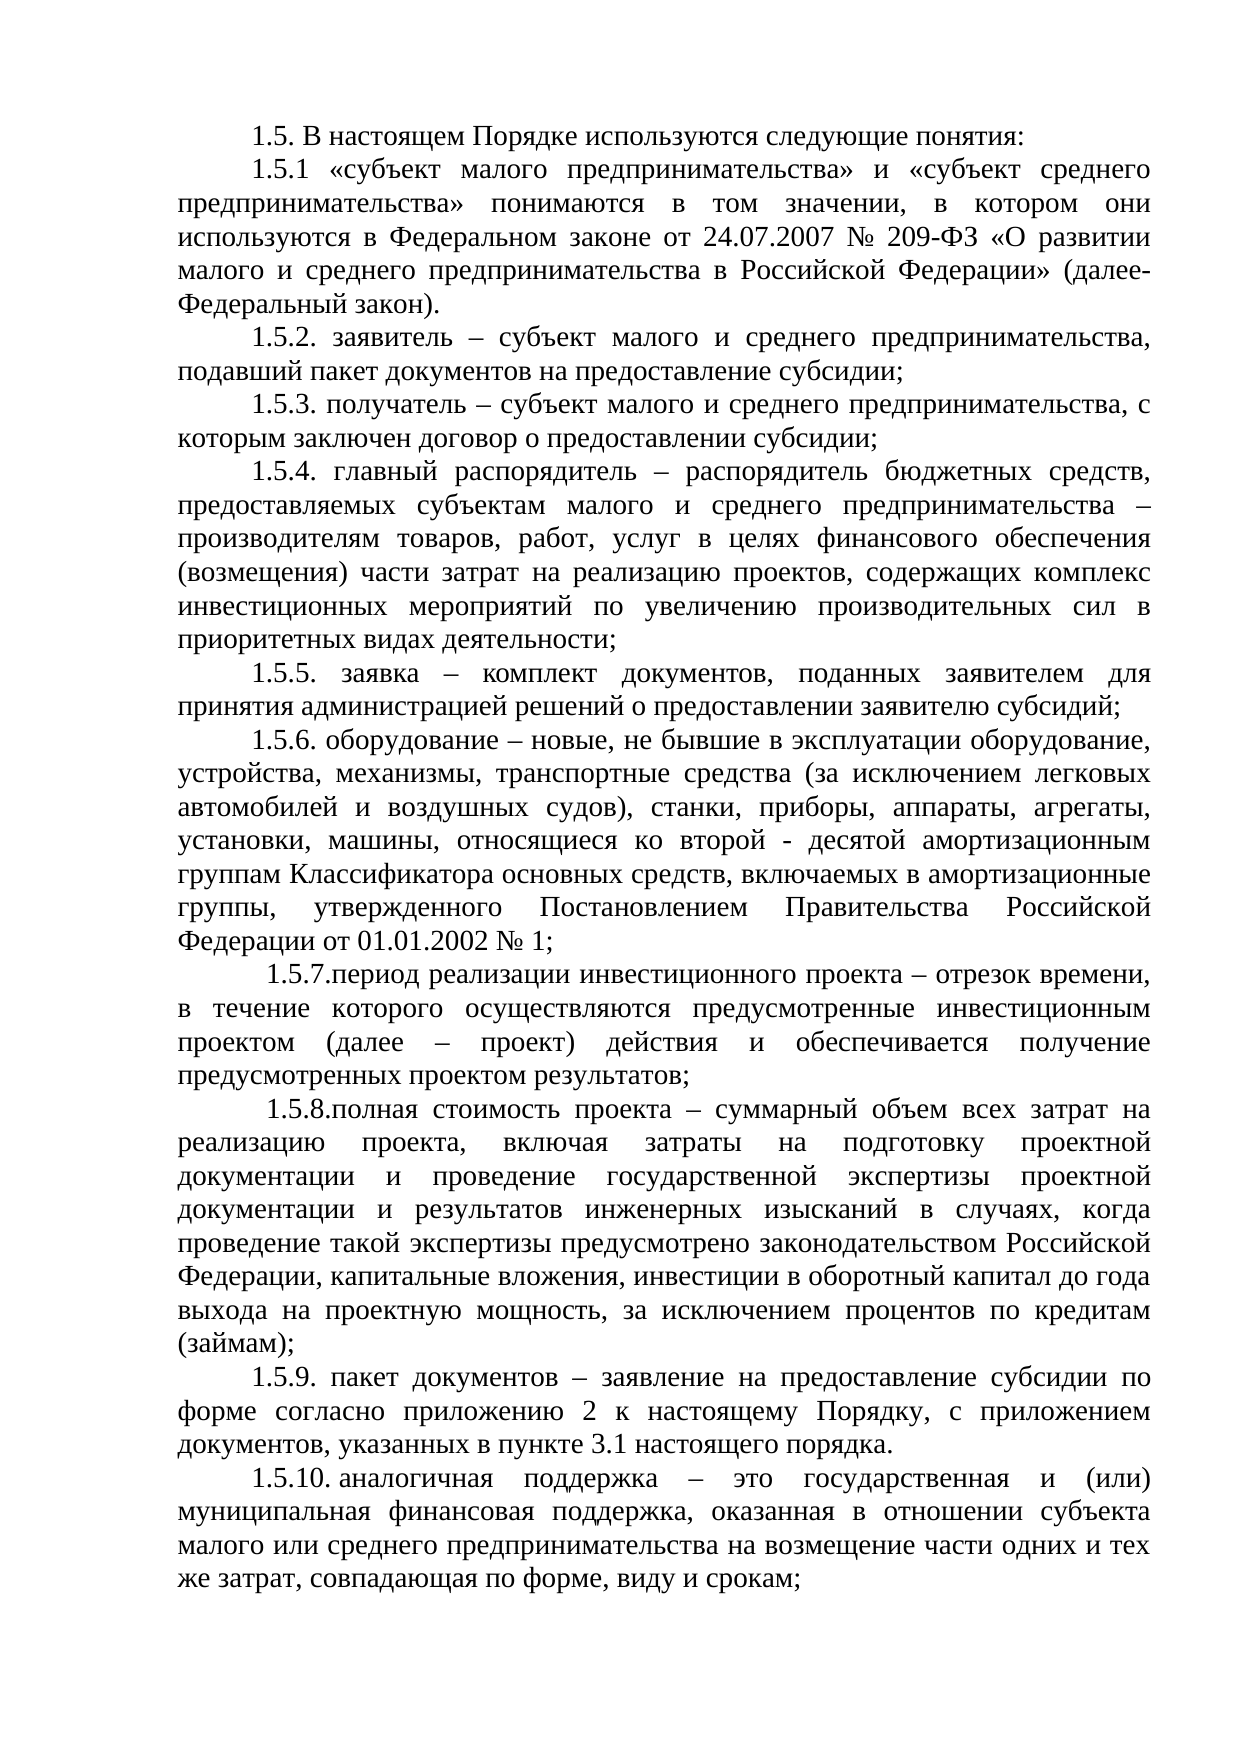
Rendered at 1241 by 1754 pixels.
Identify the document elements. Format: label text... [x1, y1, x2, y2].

text 1.5.7.период реализации инвестиционного проекта – отрезок времени, в течение которого осуществляются предусмотренные инвестиционным проектом (далее – проект) действия и обеспечивается получение предусмотренных проектом результатов; [177, 957, 1152, 1091]
text 1.5.2. заявитель – субъект малого и среднего предпринимательства, подавший пакет документов на предоставление субсидии; [177, 319, 1152, 386]
text 1.5.9. пакет документов – заявление на предоставление субсидии по форме согласно приложению 2 к настоящему Порядку, с приложением документов, указанных в пункте 3.1 настоящего порядка. [177, 1359, 1152, 1460]
text 1.5.1 «субъект малого предпринимательства» и «субъект среднего предпринимательства» понимаются в том значении, в котором они используются в Федеральном законе от 24.07.2007 № 209-ФЗ «О развитии малого и среднего предпринимательства в Российской Федерации» (далее-Федеральный закон). [177, 152, 1152, 319]
text 1.5.6. оборудование – новые, не бывшие в эксплуатации оборудование, устройства, механизмы, транспортные средства (за исключением легковых автомобилей и воздушных судов), станки, приборы, аппараты, агрегаты, установки, машины, относящиеся ко второй - десятой амортизационным группам Классификатора основных средств, включаемых в амортизационные группы, утвержденного Постановлением Правительства Российской Федерации от 01.01.2002 № 1; [177, 722, 1152, 957]
text 1.5.4. главный распорядитель – распорядитель бюджетных средств, предоставляемых субъектам малого и среднего предпринимательства – производителям товаров, работ, услуг в целях финансового обеспечения (возмещения) части затрат на реализацию проектов, содержащих комплекс инвестиционных мероприятий по увеличению производительных сил в приоритетных видах деятельности; [177, 453, 1152, 655]
text 1.5.3. получатель – субъект малого и среднего предпринимательства, с которым заключен договор о предоставлении субсидии; [177, 386, 1152, 453]
text 1.5.10. аналогичная поддержка – это государственная и (или) муниципальная финансовая поддержка, оказанная в отношении субъекта малого или среднего предпринимательства на возмещение части одних и тех же затрат, совпадающая по форме, виду и срокам; [177, 1460, 1152, 1594]
text 1.5.8.полная стоимость проекта – суммарный объем всех затрат на реализацию проекта, включая затраты на подготовку проектной документации и проведение государственной экспертизы проектной документации и результатов инженерных изысканий в случаях, когда проведение такой экспертизы предусмотрено законодательством Российской Федерации, капитальные вложения, инвестиции в оборотный капитал до года выхода на проектную мощность, за исключением процентов по кредитам (займам); [177, 1091, 1152, 1359]
text 1.5. В настоящем Порядке используются следующие понятия: [177, 118, 1152, 152]
text 1.5.5. заявка – комплект документов, поданных заявителем для принятия администрацией решений о предоставлении заявителю субсидий; [177, 655, 1152, 722]
